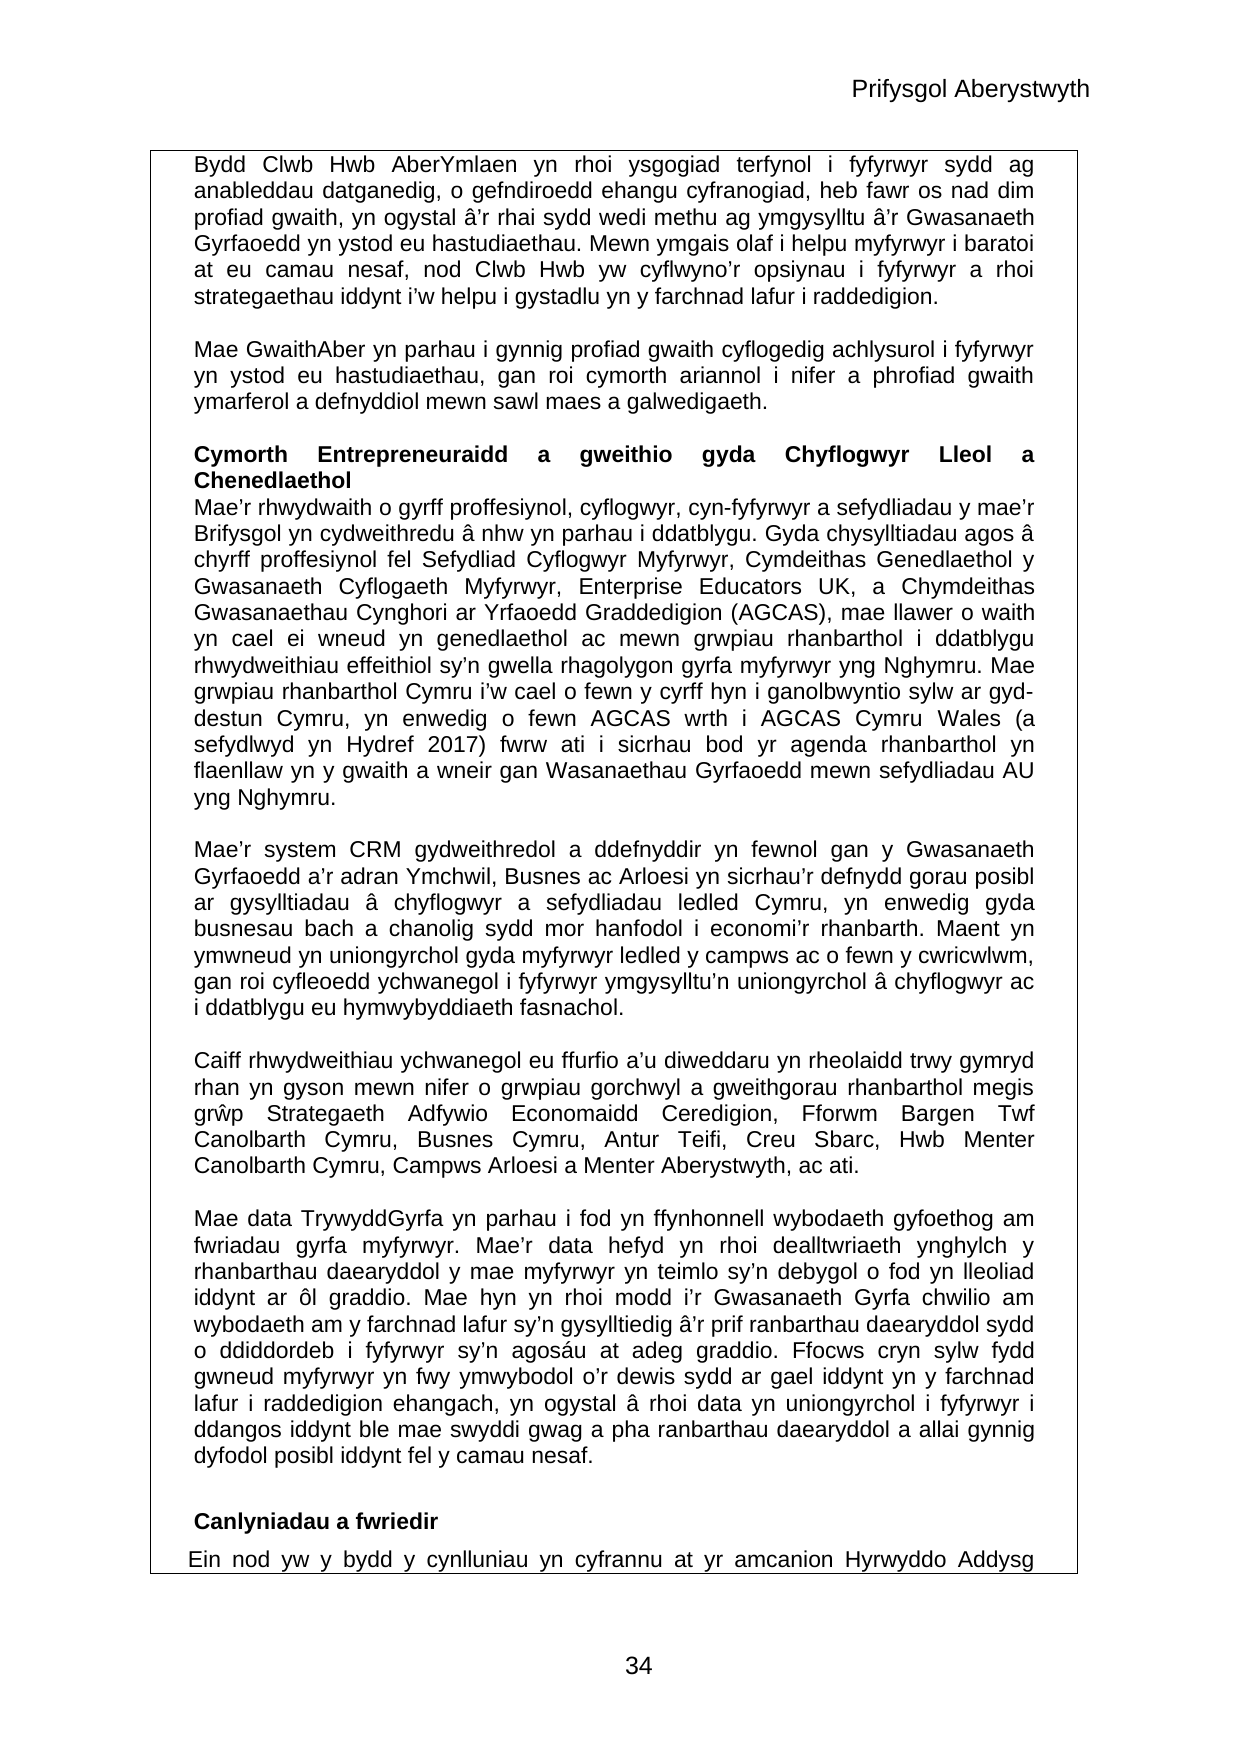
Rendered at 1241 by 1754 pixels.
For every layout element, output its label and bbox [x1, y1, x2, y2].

table_cell [151, 151, 1077, 1573]
